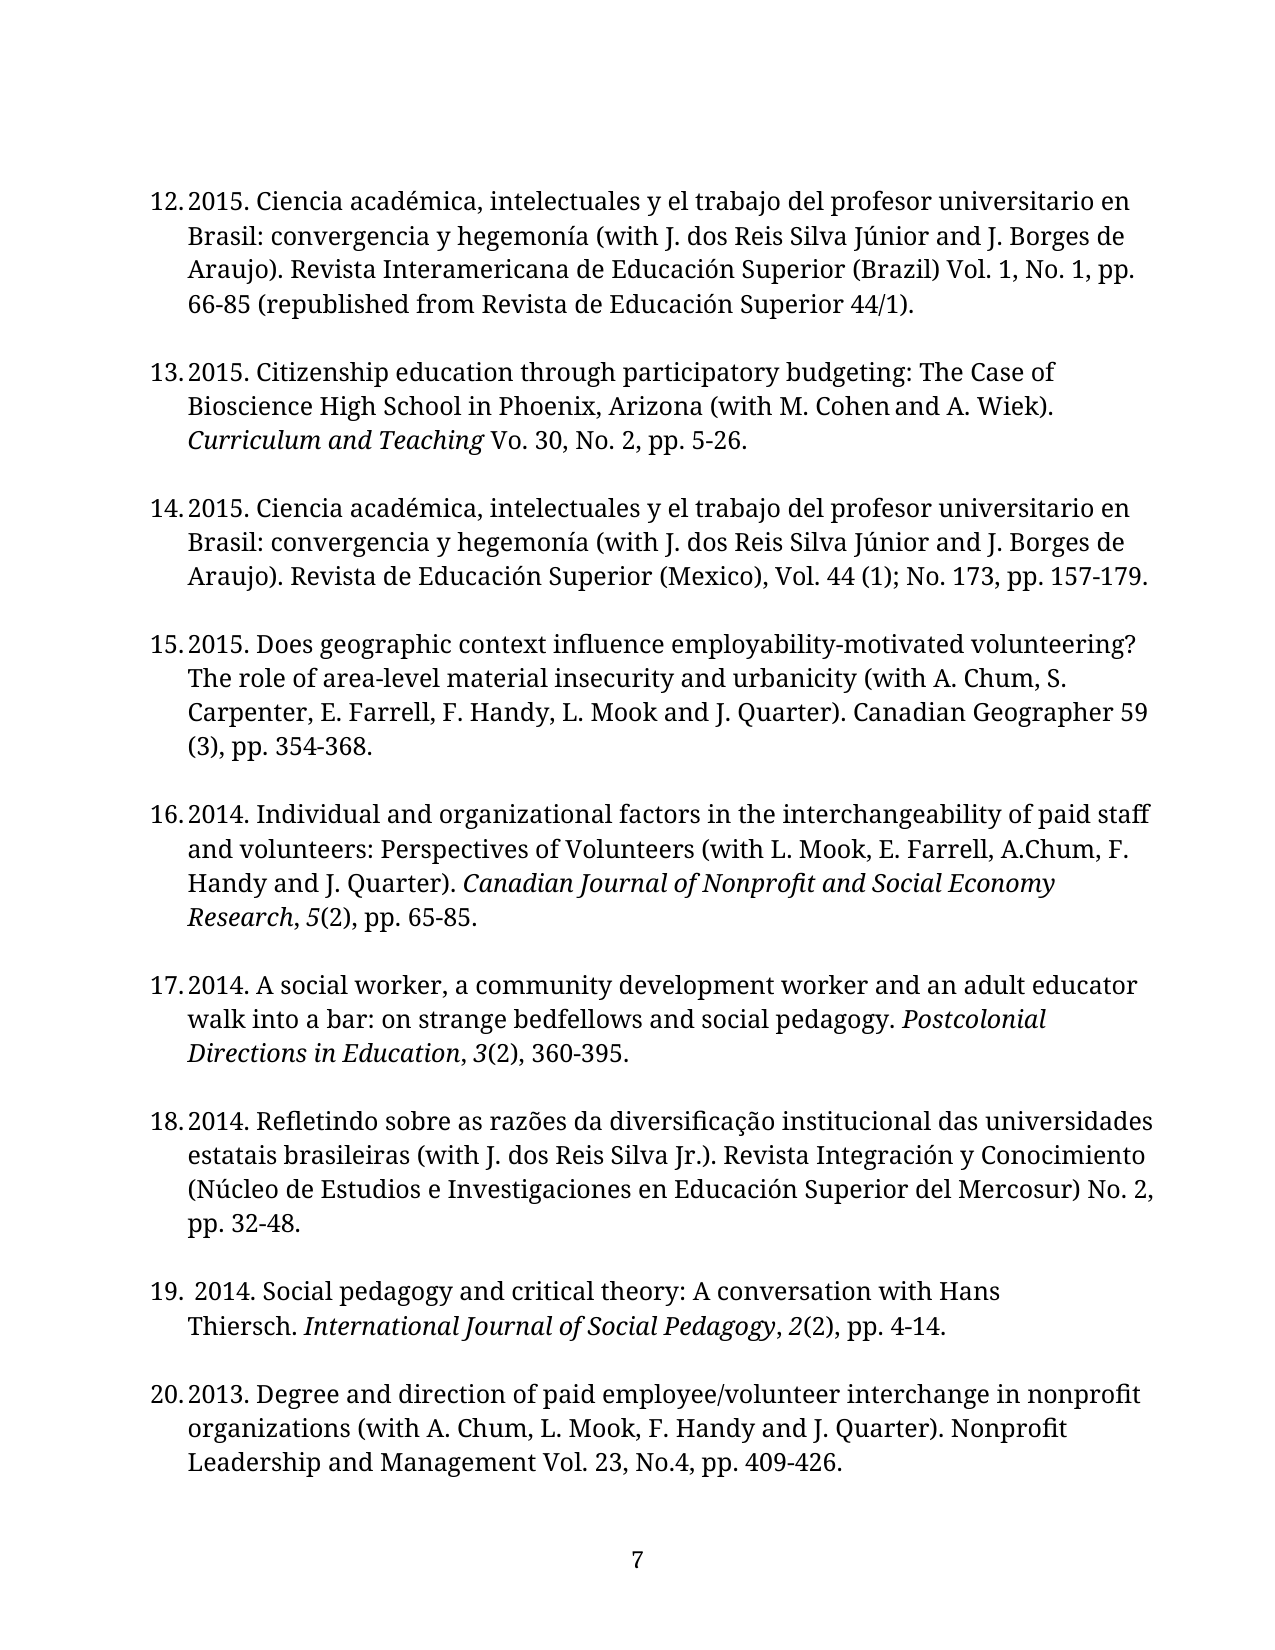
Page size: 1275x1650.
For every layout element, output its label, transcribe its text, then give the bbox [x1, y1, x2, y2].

list 2015. Citizenship education through participatory budgeting: The Case of Bioscience High School in Phoenix, Arizona (with M. Cohen and A. Wiek). Curriculum and Teaching Vo. 30, No. 2, pp. 5-26. [150, 354, 1163, 457]
list 2015. Ciencia académica, intelectuales y el trabajo del profesor universitario en Brasil: convergencia y hegemonía (with J. dos Reis Silva Júnior and J. Borges de Araujo). Revista Interamericana de Educación Superior (Brazil) Vol. 1, No. 1, pp. 66-85 (republished from Revista de Educación Superior 44/1). [150, 184, 1163, 320]
list 2015. Ciencia académica, intelectuales y el trabajo del profesor universitario en Brasil: convergencia y hegemonía (with J. dos Reis Silva Júnior and J. Borges de Araujo). Revista de Educación Superior (Mexico), Vol. 44 (1); No. 173, pp. 157-179. [150, 491, 1163, 593]
list 2014. Refletindo sobre as razões da diversificação institucional das universidades estatais brasileiras (with J. dos Reis Silva Jr.). Revista Integración y Conocimiento (Núcleo de Estudios e Investigaciones en Educación Superior del Mercosur) No. 2, pp. 32-48. [150, 1104, 1163, 1240]
list 2013. Degree and direction of paid employee/volunteer interchange in nonprofit organizations (with A. Chum, L. Mook, F. Handy and J. Quarter). Nonprofit Leadership and Management Vol. 23, No.4, pp. 409-426. [150, 1376, 1163, 1478]
list 2015. Does geographic context influence employability-motivated volunteering? The role of area-level material insecurity and urbanicity (with A. Chum, S. Carpenter, E. Farrell, F. Handy, L. Mook and J. Quarter). Canadian Geographer 59 (3), pp. 354-368. [150, 627, 1163, 763]
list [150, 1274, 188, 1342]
list 2014. A social worker, a community development worker and an adult educator walk into a bar: on strange bedfellows and social pedagogy. Postcolonial Directions in Education, 3(2), 360-395. [150, 967, 1163, 1070]
list 2014. Individual and organizational factors in the interchangeability of paid staff and volunteers: Perspectives of Volunteers (with L. Mook, E. Farrell, A.Chum, F. Handy and J. Quarter). Canadian Journal of Nonprofit and Social Economy Research, 5(2), pp. 65-85. [478, 797, 1163, 933]
list 2014. Social pedagogy and critical theory: A conversation with Hans Thiersch. International Journal of Social Pedagogy, 2(2), pp. 4-14. [946, 1274, 1163, 1342]
